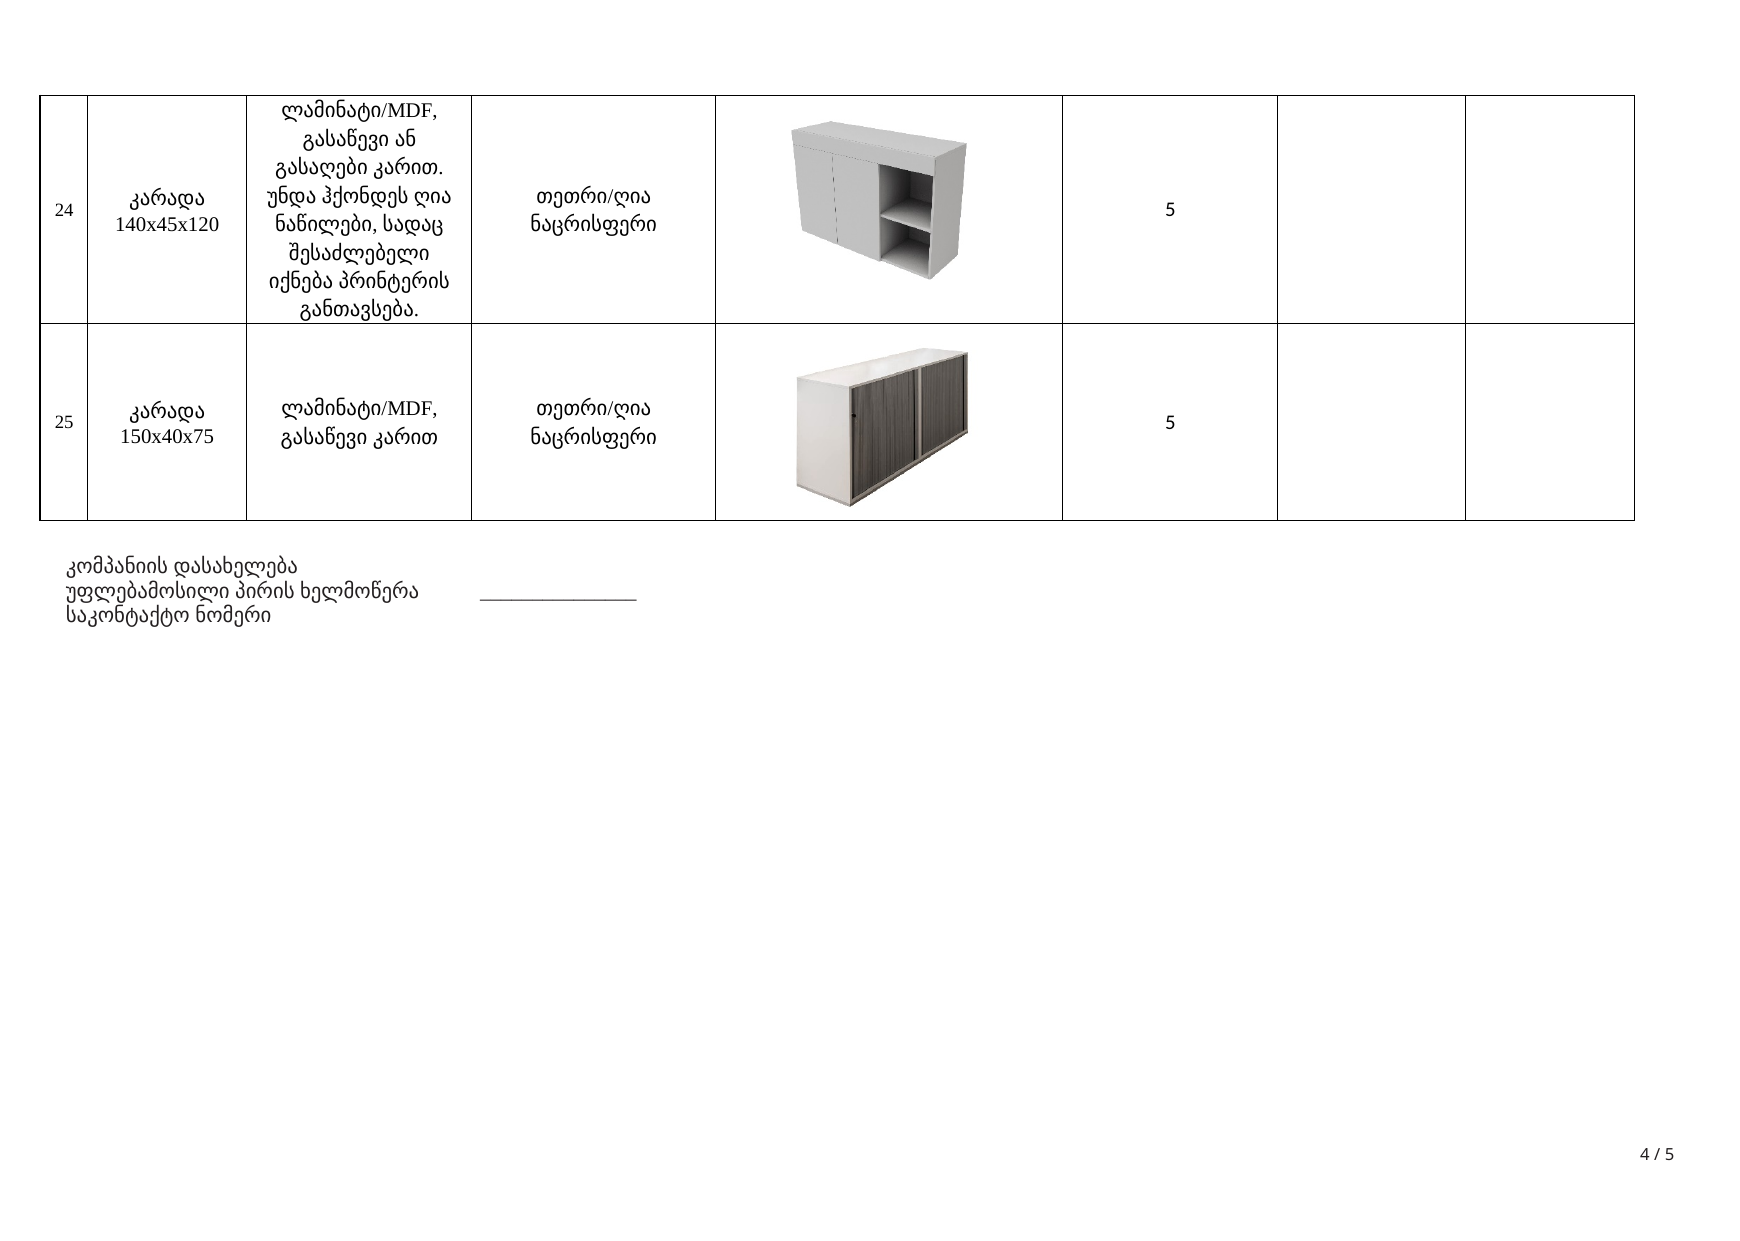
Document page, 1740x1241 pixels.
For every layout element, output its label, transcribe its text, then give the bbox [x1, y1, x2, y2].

table_cell ლამინატი/MDF, გასაწევი კარით [247, 324, 471, 520]
text უფლებამოსილი პირის ხელმოწერა _______________ [66, 579, 1674, 603]
table_cell კარადა 140x45x120 [88, 96, 246, 323]
table_cell 25 [41, 324, 87, 520]
picture [782, 117, 980, 280]
table_cell 5 [1063, 96, 1277, 323]
table_cell [716, 96, 1062, 323]
table_cell [1466, 96, 1634, 323]
table_cell თეთრი/ღია ნაცრისფერი [472, 96, 715, 323]
table_cell [1278, 324, 1465, 520]
table_cell 24 [41, 96, 87, 323]
text საკონტაქტო ნომერი [66, 603, 1674, 627]
table_cell კარადა 150x40x75 [88, 324, 246, 520]
table_cell 5 [1063, 324, 1277, 520]
table_cell [1278, 96, 1465, 323]
table_cell [716, 324, 1062, 520]
table_cell [1466, 324, 1634, 520]
text კომპანიის დასახელება [66, 554, 1674, 579]
table_cell ლამინატი/MDF, გასაწევი ან გასაღები კარით. უნდა ჰქონდეს ღია ნაწილები, სადაც შესაძლებელი იქნება პრინტერის განთავსება. [247, 96, 471, 323]
table_cell თეთრი/ღია ნაცრისფერი [472, 324, 715, 520]
picture [777, 341, 985, 512]
